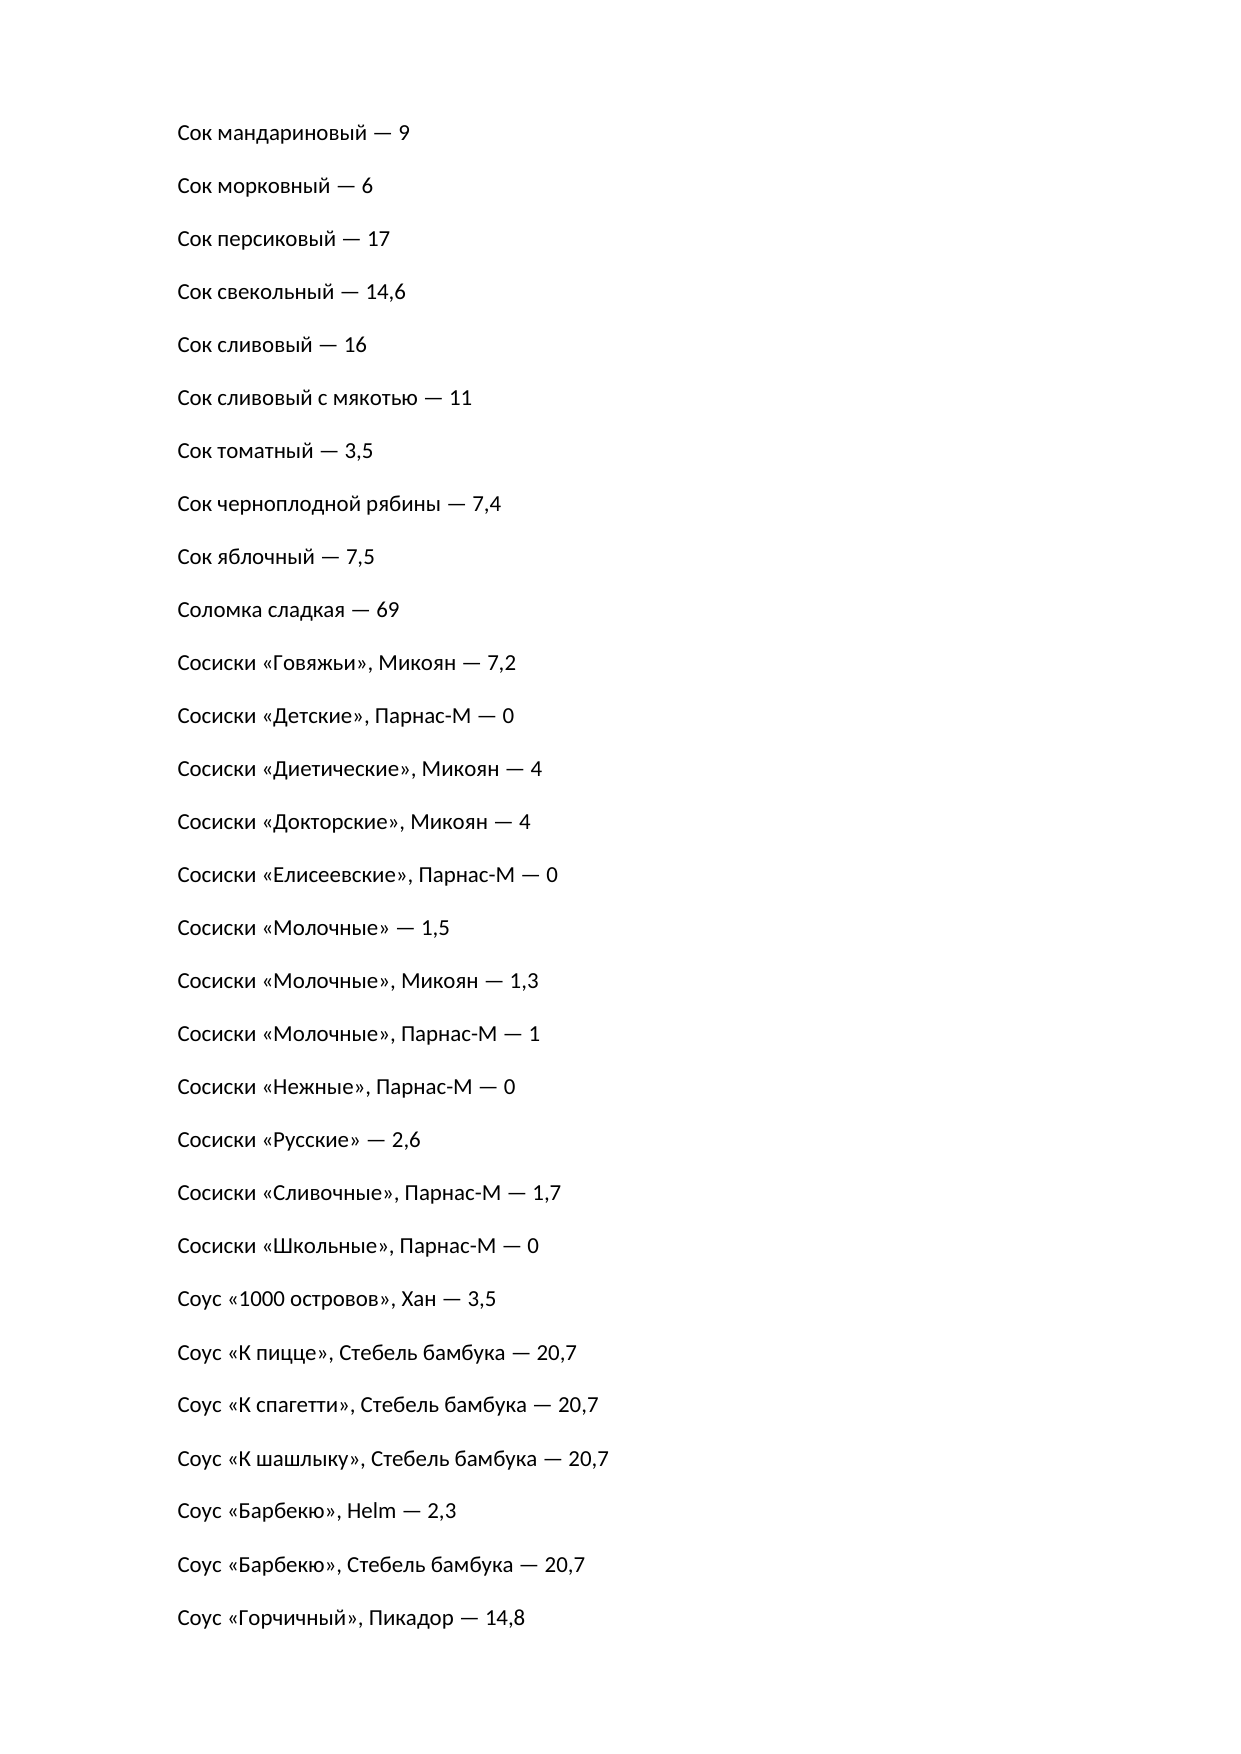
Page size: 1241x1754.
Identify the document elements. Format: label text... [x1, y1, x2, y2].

text Сок яблочный — 7,5 [177, 542, 1152, 570]
text Сосиски «Говяжьи», Микоян — 7,2 [177, 648, 1152, 676]
text Сосиски «Докторские», Микоян — 4 [177, 807, 1152, 835]
text Сок персиковый — 17 [177, 224, 1152, 252]
text Сок сливовый — 16 [177, 330, 1152, 358]
text Соус «К пицце», Стебель бамбука — 20,7 [177, 1338, 1152, 1366]
text Сок морковный — 6 [177, 171, 1152, 199]
text Сок черноплодной рябины — 7,4 [177, 489, 1152, 517]
text Сосиски «Елисеевские», Парнас-М — 0 [177, 860, 1152, 888]
text Сосиски «Нежные», Парнас-М — 0 [177, 1072, 1152, 1101]
text Сосиски «Молочные», Микоян — 1,3 [177, 966, 1152, 994]
text Сок сливовый с мякотью — 11 [177, 383, 1152, 411]
text Сосиски «Молочные», Парнас-М — 1 [177, 1019, 1152, 1047]
text Сок томатный — 3,5 [177, 436, 1152, 464]
text Сосиски «Школьные», Парнас-М — 0 [177, 1232, 1152, 1259]
text Соус «Барбекю», Helm — 2,3 [177, 1497, 1152, 1525]
text Сосиски «Диетические», Микоян — 4 [177, 754, 1152, 782]
text Сосиски «Детские», Парнас-М — 0 [177, 701, 1152, 729]
text Соус «Горчичный», Пикадор — 14,8 [177, 1603, 1152, 1631]
text Соус «К спагетти», Стебель бамбука — 20,7 [177, 1391, 1152, 1419]
text Сосиски «Сливочные», Парнас-М — 1,7 [177, 1178, 1152, 1207]
text Соус «Барбекю», Стебель бамбука — 20,7 [177, 1550, 1152, 1578]
text Сосиски «Русские» — 2,6 [177, 1126, 1152, 1153]
text Сосиски «Молочные» — 1,5 [177, 913, 1152, 941]
text Сок мандариновый — 9 [177, 118, 1152, 146]
text Соломка сладкая — 69 [177, 595, 1152, 623]
text Соус «1000 островов», Хан — 3,5 [177, 1284, 1152, 1313]
text Сок свекольный — 14,6 [177, 277, 1152, 305]
text Соус «К шашлыку», Стебель бамбука — 20,7 [177, 1444, 1152, 1472]
